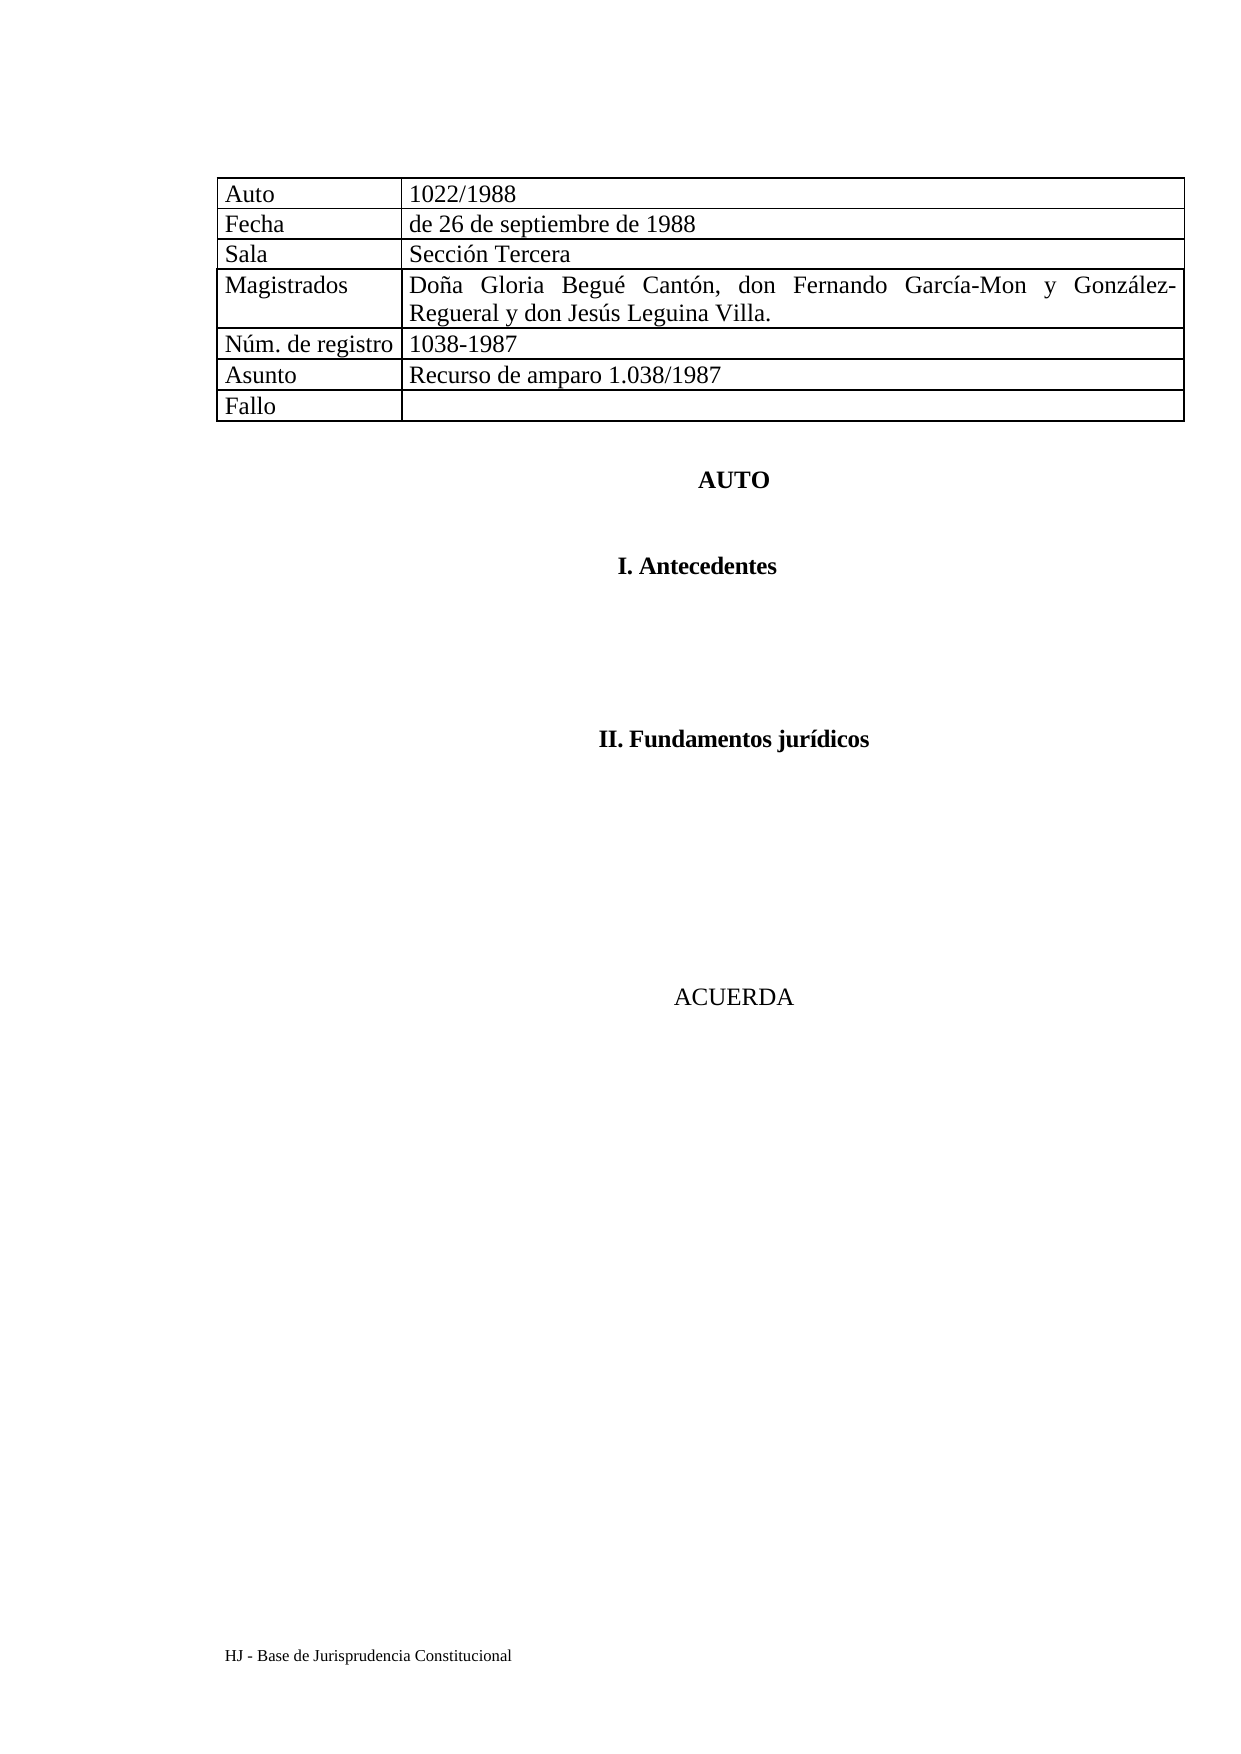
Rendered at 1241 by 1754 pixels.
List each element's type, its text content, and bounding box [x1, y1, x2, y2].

table_cell Núm. de registro [218, 329, 401, 358]
text AUTO [224, 465, 1169, 494]
table_cell [403, 391, 1183, 420]
table_cell Fallo [218, 391, 401, 420]
table_cell 1038-1987 [403, 329, 1183, 358]
table_header Auto [218, 179, 401, 207]
table_cell Sección Tercera [402, 240, 1184, 268]
table_cell Sala [218, 240, 401, 268]
table_cell Asunto [218, 360, 401, 389]
table_cell Fecha [218, 209, 401, 238]
text I. Antecedentes [224, 551, 1169, 580]
subtitle II. Fundamentos jurídicos [224, 724, 1169, 752]
table_header 1022/1988 [402, 179, 1184, 207]
table_cell Doña Gloria Begué Cantón, don Fernando García-Mon y González-Regueral y don Jesús Leguina Villa. [403, 270, 1183, 327]
text ACUERDA [224, 982, 1169, 1011]
table_cell Magistrados [218, 270, 401, 327]
table_cell Recurso de amparo 1.038/1987 [403, 360, 1183, 389]
table_cell de 26 de septiembre de 1988 [402, 209, 1184, 238]
